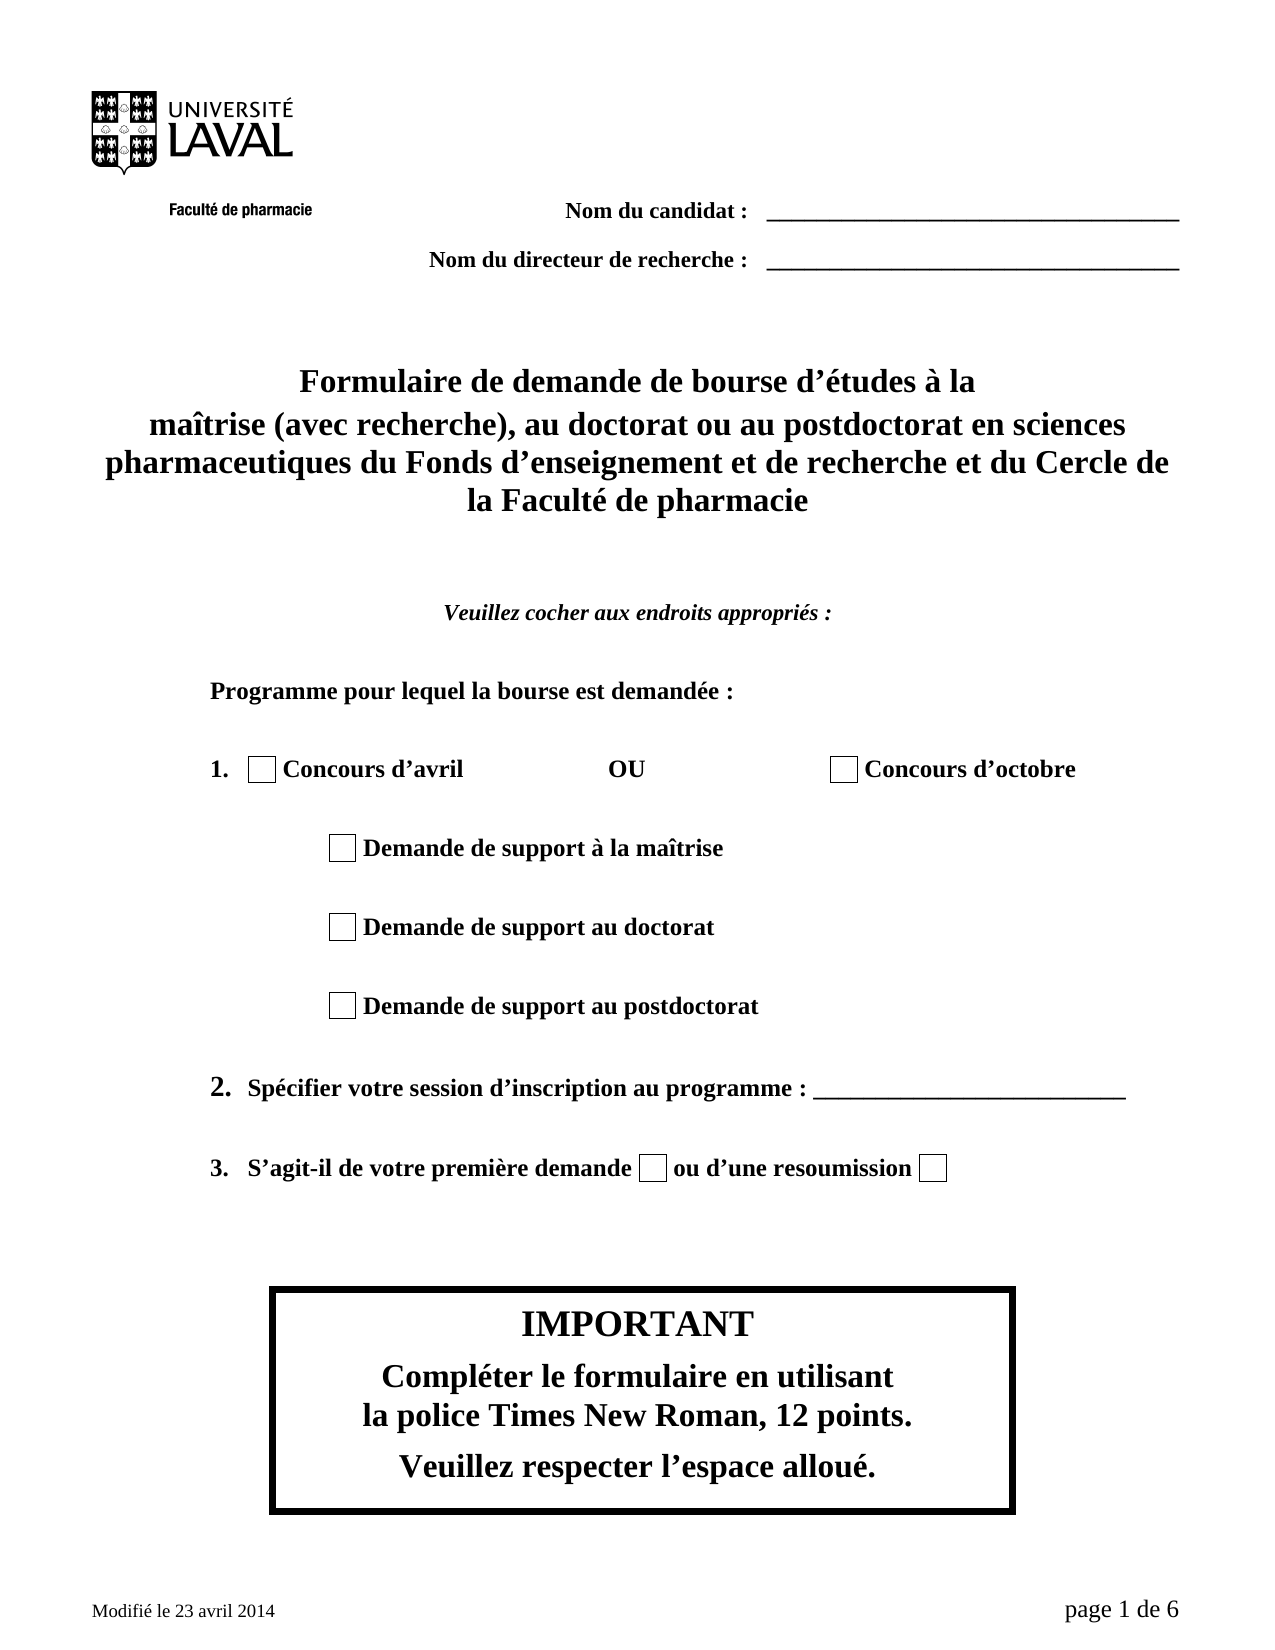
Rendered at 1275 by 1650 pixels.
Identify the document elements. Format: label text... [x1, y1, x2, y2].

subtitle Veuillez respecter l’espace alloué. [92, 1446, 1183, 1484]
list Concours d’avril OU Concours d’octobre [210, 754, 1183, 783]
text Demande de support au postdoctorat [328, 991, 1183, 1019]
text Veuillez cocher aux endroits appropriés : [92, 599, 1183, 626]
text Demande de support au doctorat [328, 912, 1183, 941]
text Programme pour lequel la bourse est demandée : [210, 676, 1183, 704]
list S’agit-il de votre première demande ou d’une resoumission [210, 1153, 1183, 1182]
subtitle Compléter le formulaire en utilisant la police Times New Roman, 12 points. [92, 1357, 1183, 1433]
text Formulaire de demande de bourse d’études à la [92, 361, 1183, 400]
picture [91, 91, 312, 219]
text maîtrise (avec recherche), au doctorat ou au postdoctorat en sciences pharmaceutiques du Fonds d’enseignement et de recherche et du Cercle de la Faculté de pharmacie [92, 404, 1183, 519]
list Spécifier votre session d’inscription au programme : _________________________ [210, 1069, 1183, 1103]
subtitle IMPORTANT [92, 1301, 1183, 1344]
text Nom du directeur de recherche : _________________________________ [92, 244, 1183, 273]
text Nom du candidat : _________________________________ [92, 92, 1183, 223]
text Demande de support à la maîtrise [328, 833, 1183, 862]
